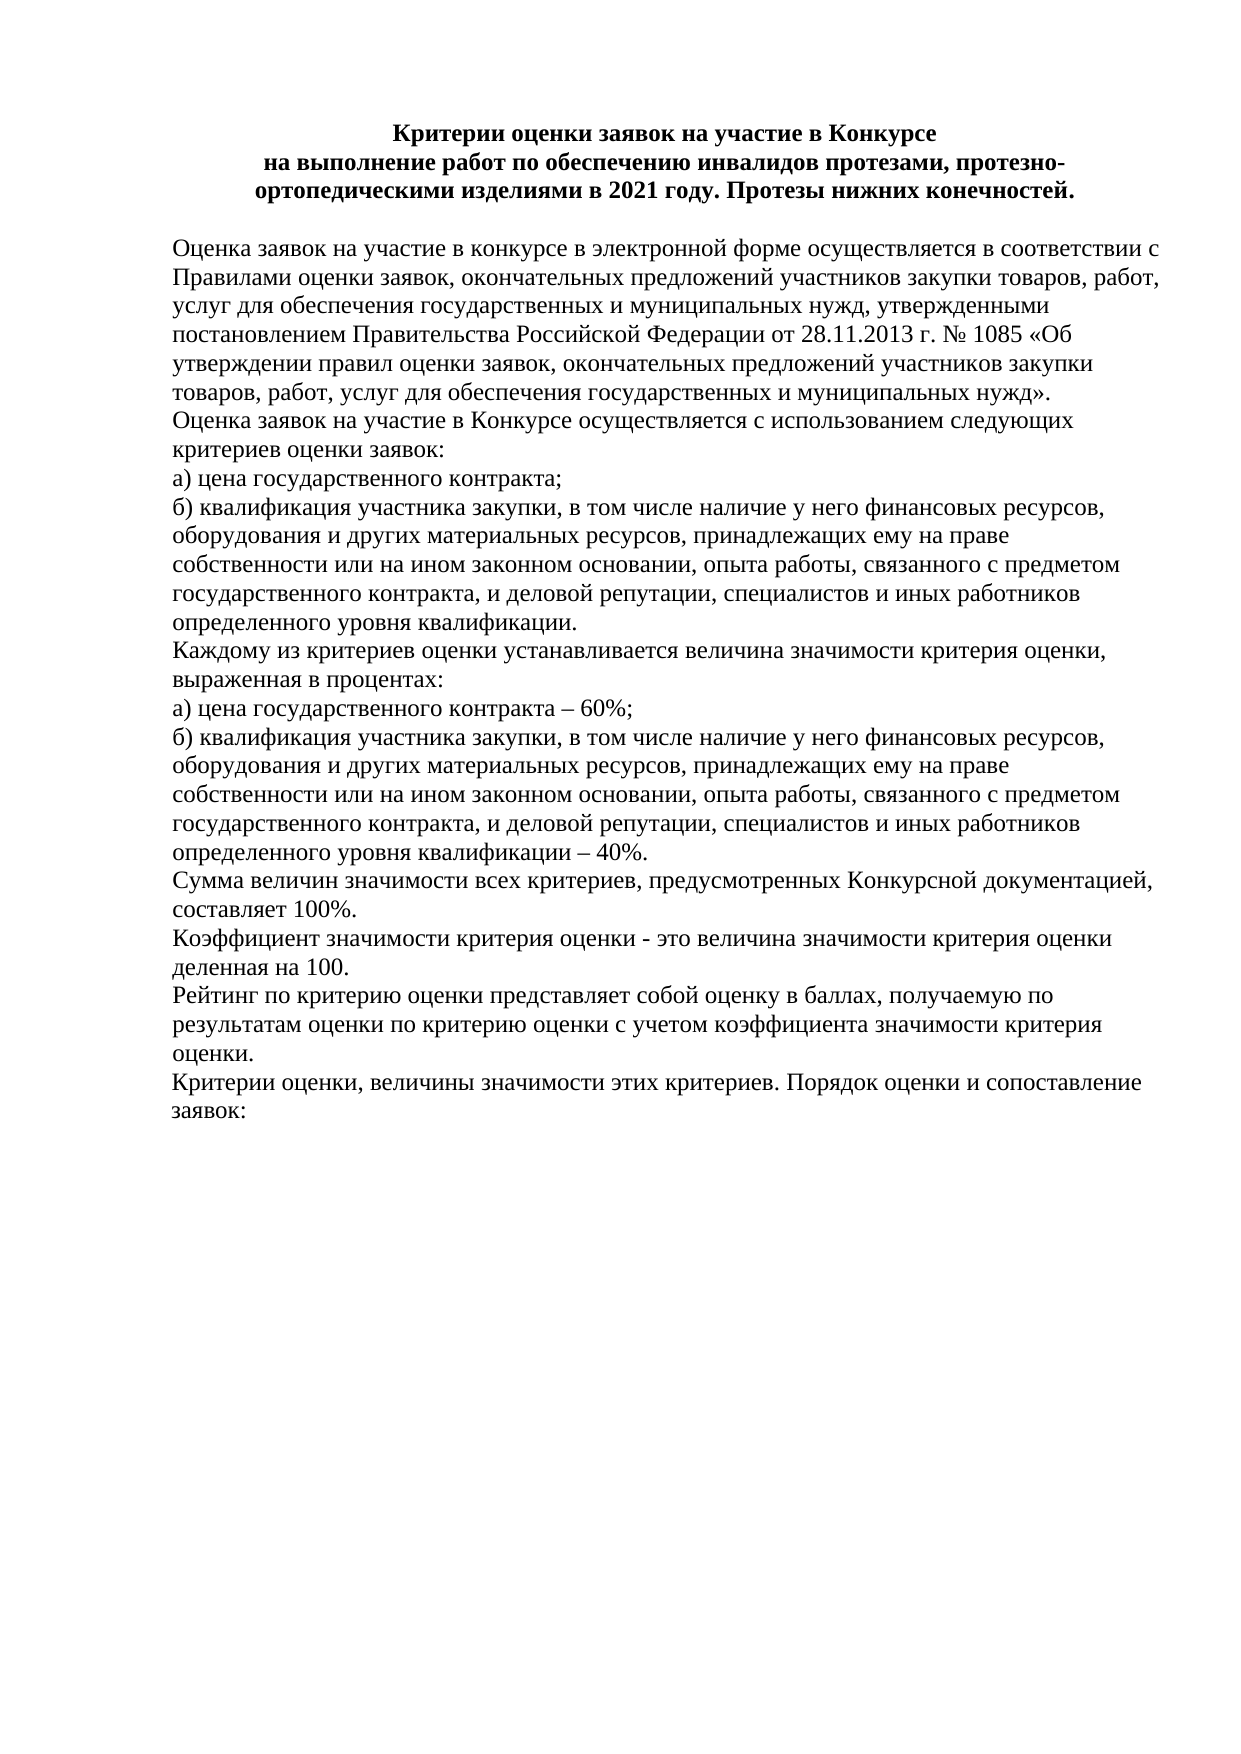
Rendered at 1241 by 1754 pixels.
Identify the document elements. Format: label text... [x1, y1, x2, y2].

text Оценка заявок на участие в конкурсе в электронной форме осуществляется в соответствии с Правилами оценки заявок, окончательных предложений участников закупки товаров, работ, услуг для обеспечения государственных и муниципальных нужд, утвержденными постановлением Правительства Российской Федерации от 28.11.2013 г. № 1085 «Об утверждении правил оценки заявок, окончательных предложений участников закупки товаров, работ, услуг для обеспечения государственных и муниципальных нужд». [172, 233, 1161, 406]
text Коэффициент значимости критерия оценки - это величина значимости критерия оценки деленная на 100. [172, 923, 1161, 981]
text Каждому из критериев оценки устанавливается величина значимости критерия оценки, выраженная в процентах: [172, 636, 1161, 693]
text а) цена государственного контракта; [172, 463, 1161, 492]
text Сумма величин значимости всех критериев, предусмотренных Конкурсной документацией, составляет 100%. [172, 866, 1161, 923]
text а) цена государственного контракта – 60%; [172, 693, 1161, 722]
text б) квалификация участника закупки, в том числе наличие у него финансовых ресурсов, оборудования и других материальных ресурсов, принадлежащих ему на праве собственности или на ином законном основании, опыта работы, связанного с предметом государственного контракта, и деловой репутации, специалистов и иных работников определенного уровня квалификации – 40%. [172, 722, 1161, 866]
text на выполнение работ по обеспечению инвалидов протезами, протезно-ортопедическими изделиями в 2021 году. Протезы нижних конечностей. [177, 147, 1152, 204]
text Рейтинг по критерию оценки представляет собой оценку в баллах, получаемую по результатам оценки по критерию оценки с учетом коэффициента значимости критерия оценки. [172, 981, 1161, 1067]
text б) квалификация участника закупки, в том числе наличие у него финансовых ресурсов, оборудования и других материальных ресурсов, принадлежащих ему на праве собственности или на ином законном основании, опыта работы, связанного с предметом государственного контракта, и деловой репутации, специалистов и иных работников определенного уровня квалификации. [172, 492, 1161, 636]
text Критерии оценки, величины значимости этих критериев. Порядок оценки и сопоставление заявок: [171, 1067, 1156, 1124]
text Оценка заявок на участие в Конкурсе осуществляется с использованием следующих критериев оценки заявок: [172, 406, 1161, 463]
text Критерии оценки заявок на участие в Конкурсе [177, 118, 1152, 147]
